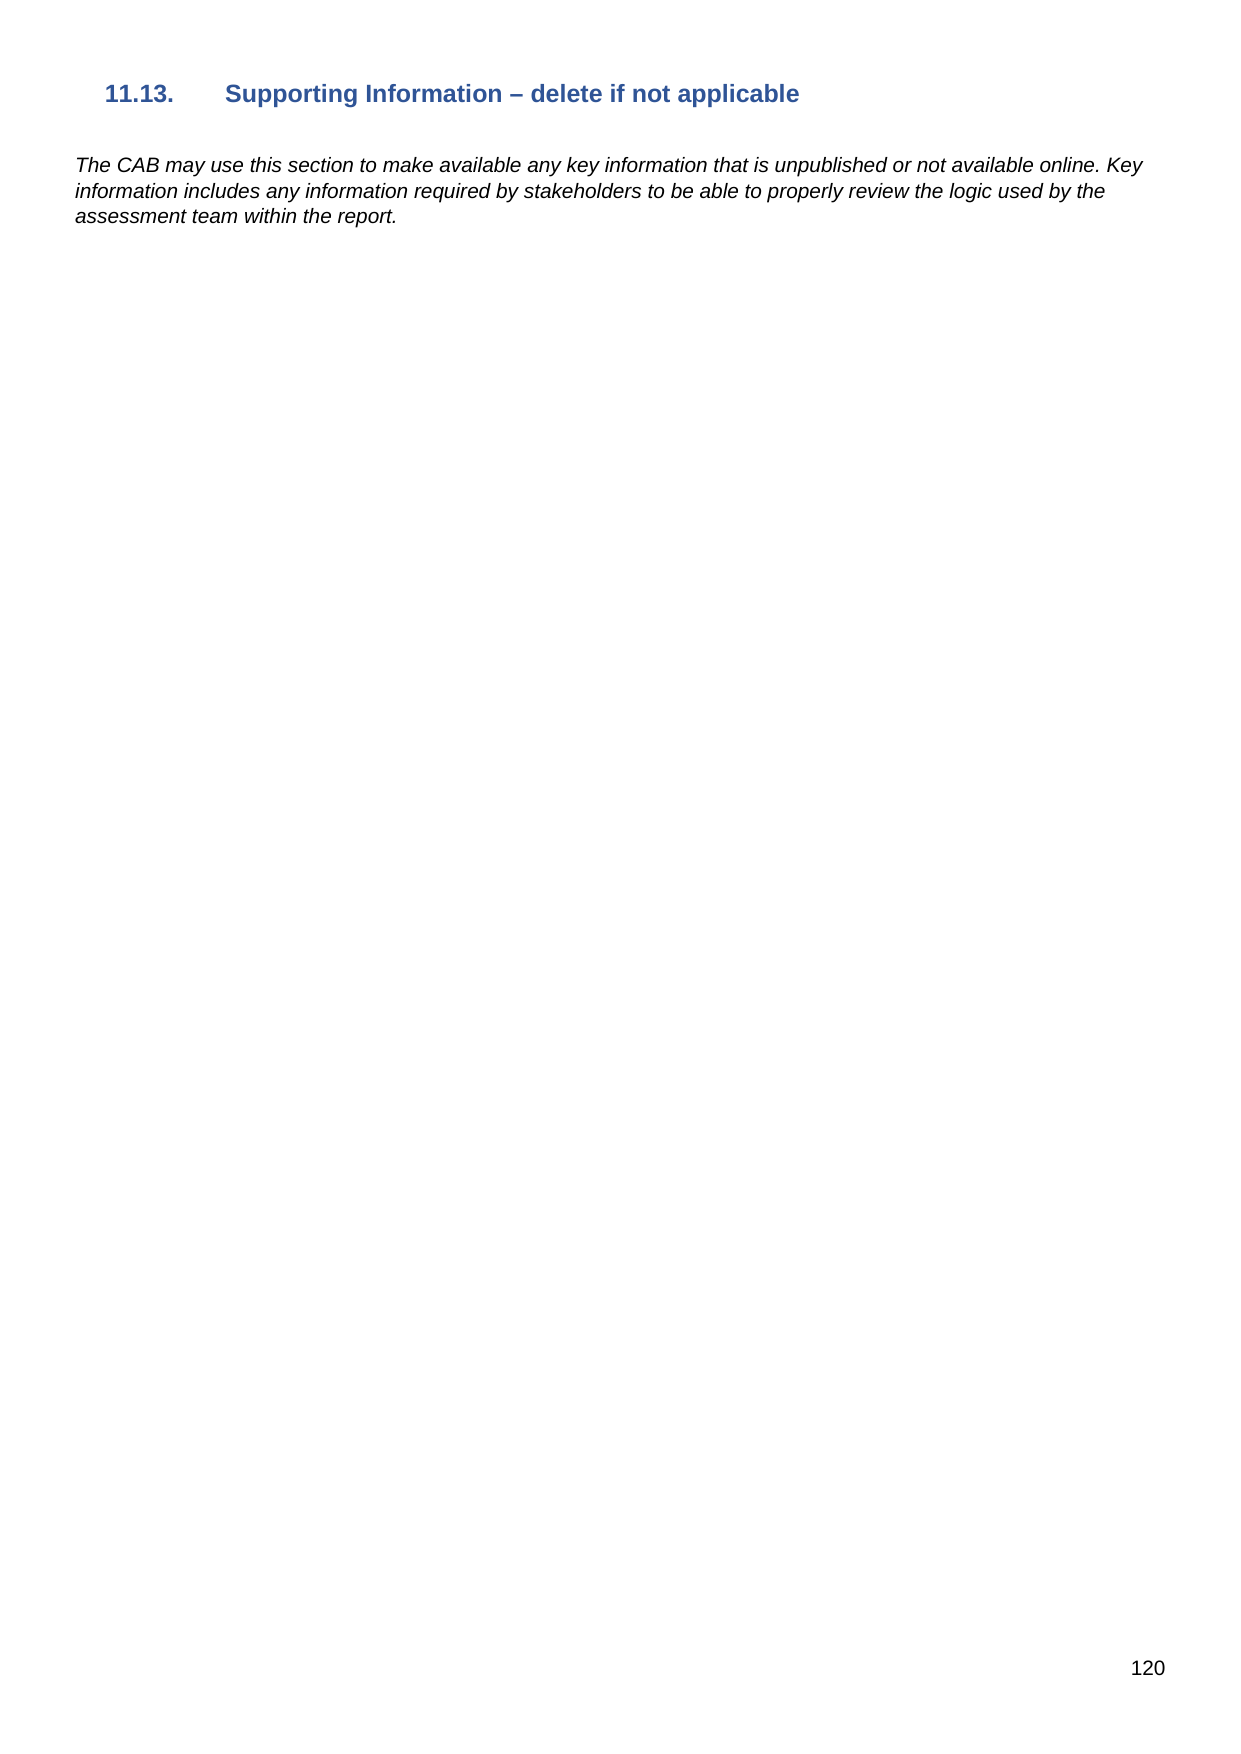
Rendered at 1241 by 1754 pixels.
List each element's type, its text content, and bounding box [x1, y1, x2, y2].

subtitle Supporting Information – delete if not applicable [104, 79, 1165, 108]
text The CAB may use this section to make available any key information that is unpublished or not available online. Key information includes any information required by stakeholders to be able to properly review the logic used by the assessment team within the report. [75, 153, 1165, 228]
